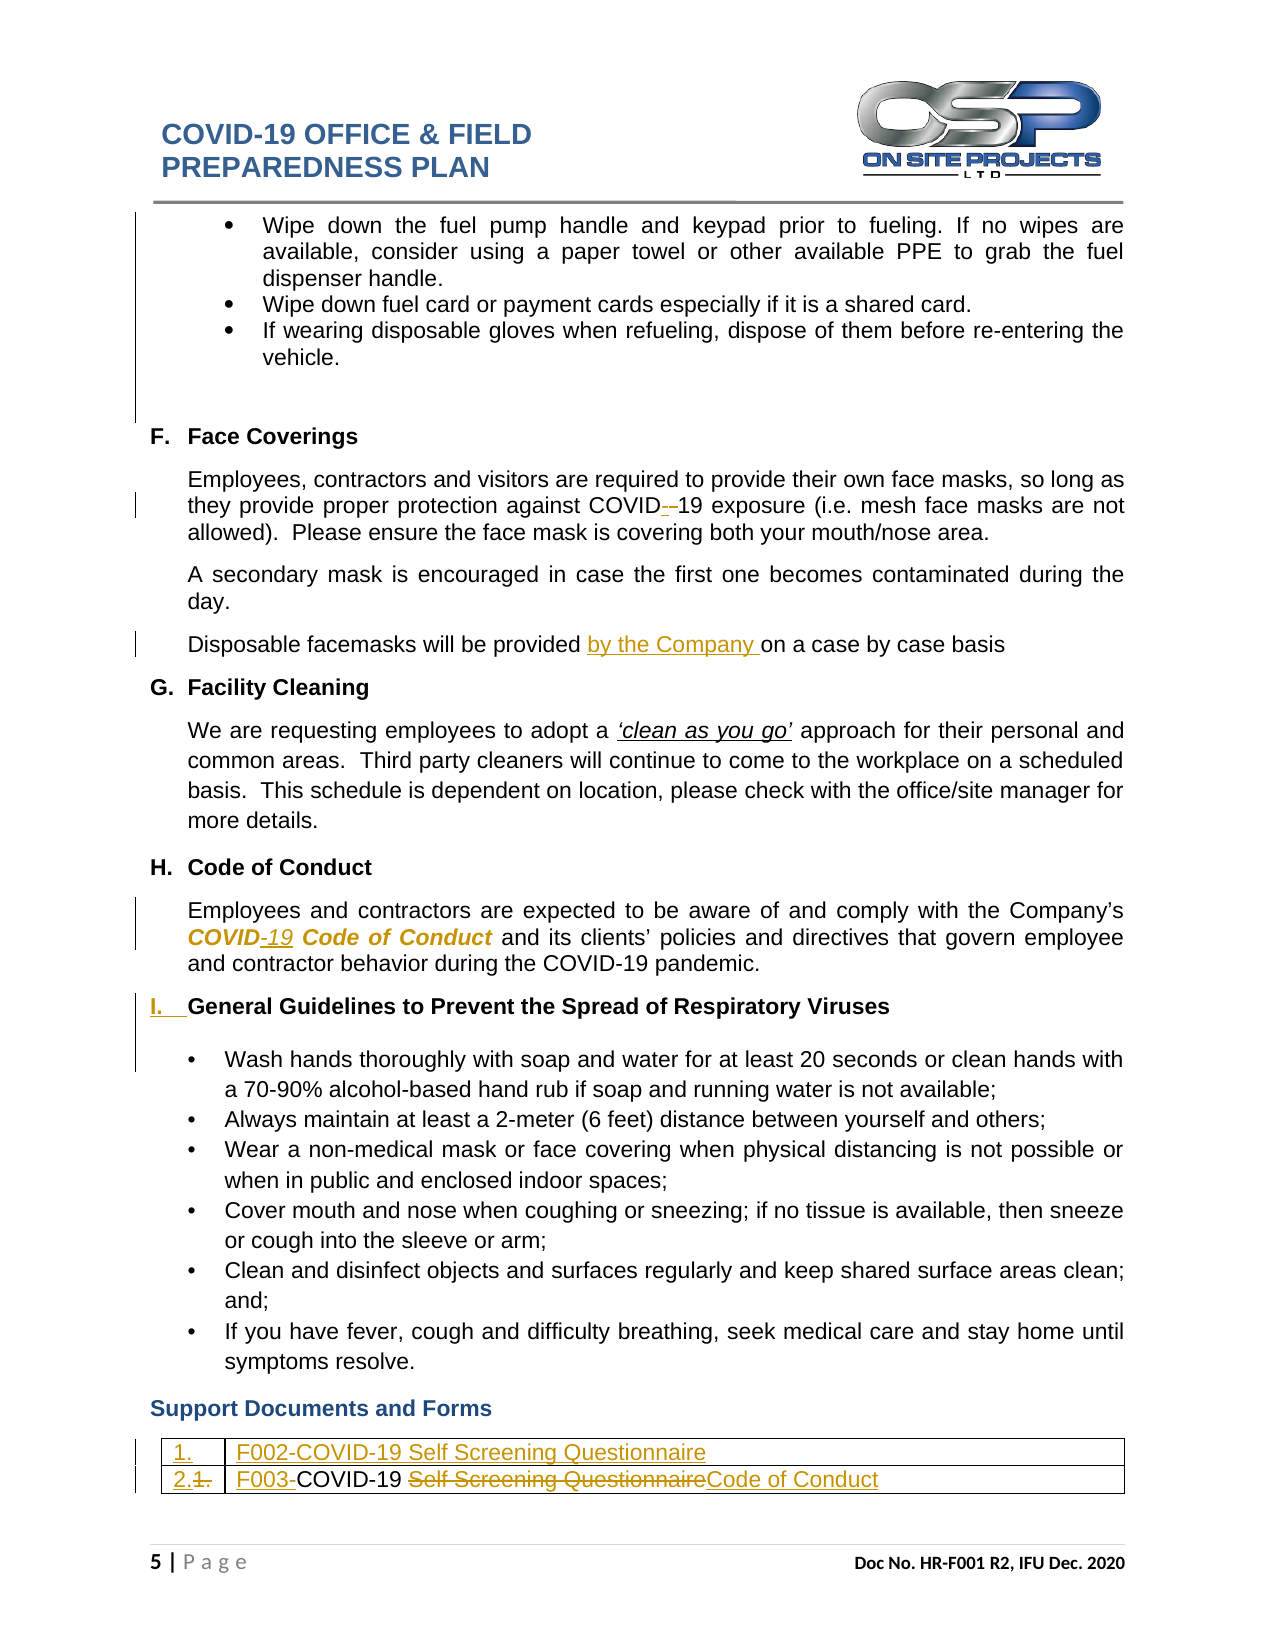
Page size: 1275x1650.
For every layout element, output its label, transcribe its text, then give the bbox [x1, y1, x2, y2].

list Clean and disinfect objects and surfaces regularly and keep shared surface areas clean; and; [187, 1257, 1125, 1314]
list Wipe down fuel card or payment cards especially if it is a shared card. [225, 291, 1125, 317]
list General Guidelines to Prevent the Spread of Respiratory Viruses [150, 993, 1125, 1019]
text A secondary mask is encouraged in case the first one becomes contaminated during the day. [187, 561, 1125, 614]
table_cell COVID-19 [226, 1466, 1124, 1493]
table_cell [162, 1466, 224, 1493]
text Disposable facemasks will be provided on a case by case basis [187, 631, 1125, 657]
table_header [226, 1439, 1124, 1465]
list If wearing disposable gloves when refueling, dispose of them before re-entering the vehicle. [225, 317, 1125, 370]
list Wear a non-medical mask or face covering when physical distancing is not possible or when in public and enclosed indoor spaces; [187, 1136, 1125, 1193]
list Facility Cleaning [150, 674, 1125, 700]
list Face Coverings [150, 423, 1125, 449]
list If you have fever, cough and difficulty breathing, seek medical care and stay home until symptoms resolve. [187, 1318, 1125, 1374]
list Wipe down the fuel pump handle and keypad prior to fueling. If no wipes are available, consider using a paper towel or other available PPE to grab the fuel dispenser handle. [225, 212, 1125, 291]
text Employees and contractors are expected to be aware of and comply with the Company’s COVID Code of Conduct and its clients’ policies and directives that govern employee and contractor behavior during the COVID-19 pandemic. [187, 897, 1125, 976]
text Employees, contractors and visitors are required to provide their own face masks, so long as they provide proper protection against COVID19 exposure (i.e. mesh face masks are not allowed). Please ensure the face mask is covering both your mouth/nose area. [187, 466, 1125, 545]
subtitle Support Documents and Forms [150, 1395, 1125, 1421]
table_header [162, 1439, 224, 1465]
picture [848, 75, 1113, 184]
list Wash hands thoroughly with soap and water for at least 20 seconds or clean hands with a 70-90% alcohol-based hand rub if soap and running water is not available; [187, 1046, 1125, 1102]
list Cover mouth and nose when coughing or sneezing; if no tissue is available, then sneeze or cough into the sleeve or arm; [187, 1197, 1125, 1253]
text We are requesting employees to adopt a ‘clean as you go’ approach for their personal and common areas. Third party cleaners will continue to come to the workplace on a scheduled basis. This schedule is dependent on location, please check with the office/site manager for more details. [187, 717, 1125, 834]
list Code of Conduct [150, 854, 1125, 881]
list Always maintain at least a 2-meter (6 feet) distance between yourself and others; [187, 1106, 1125, 1133]
